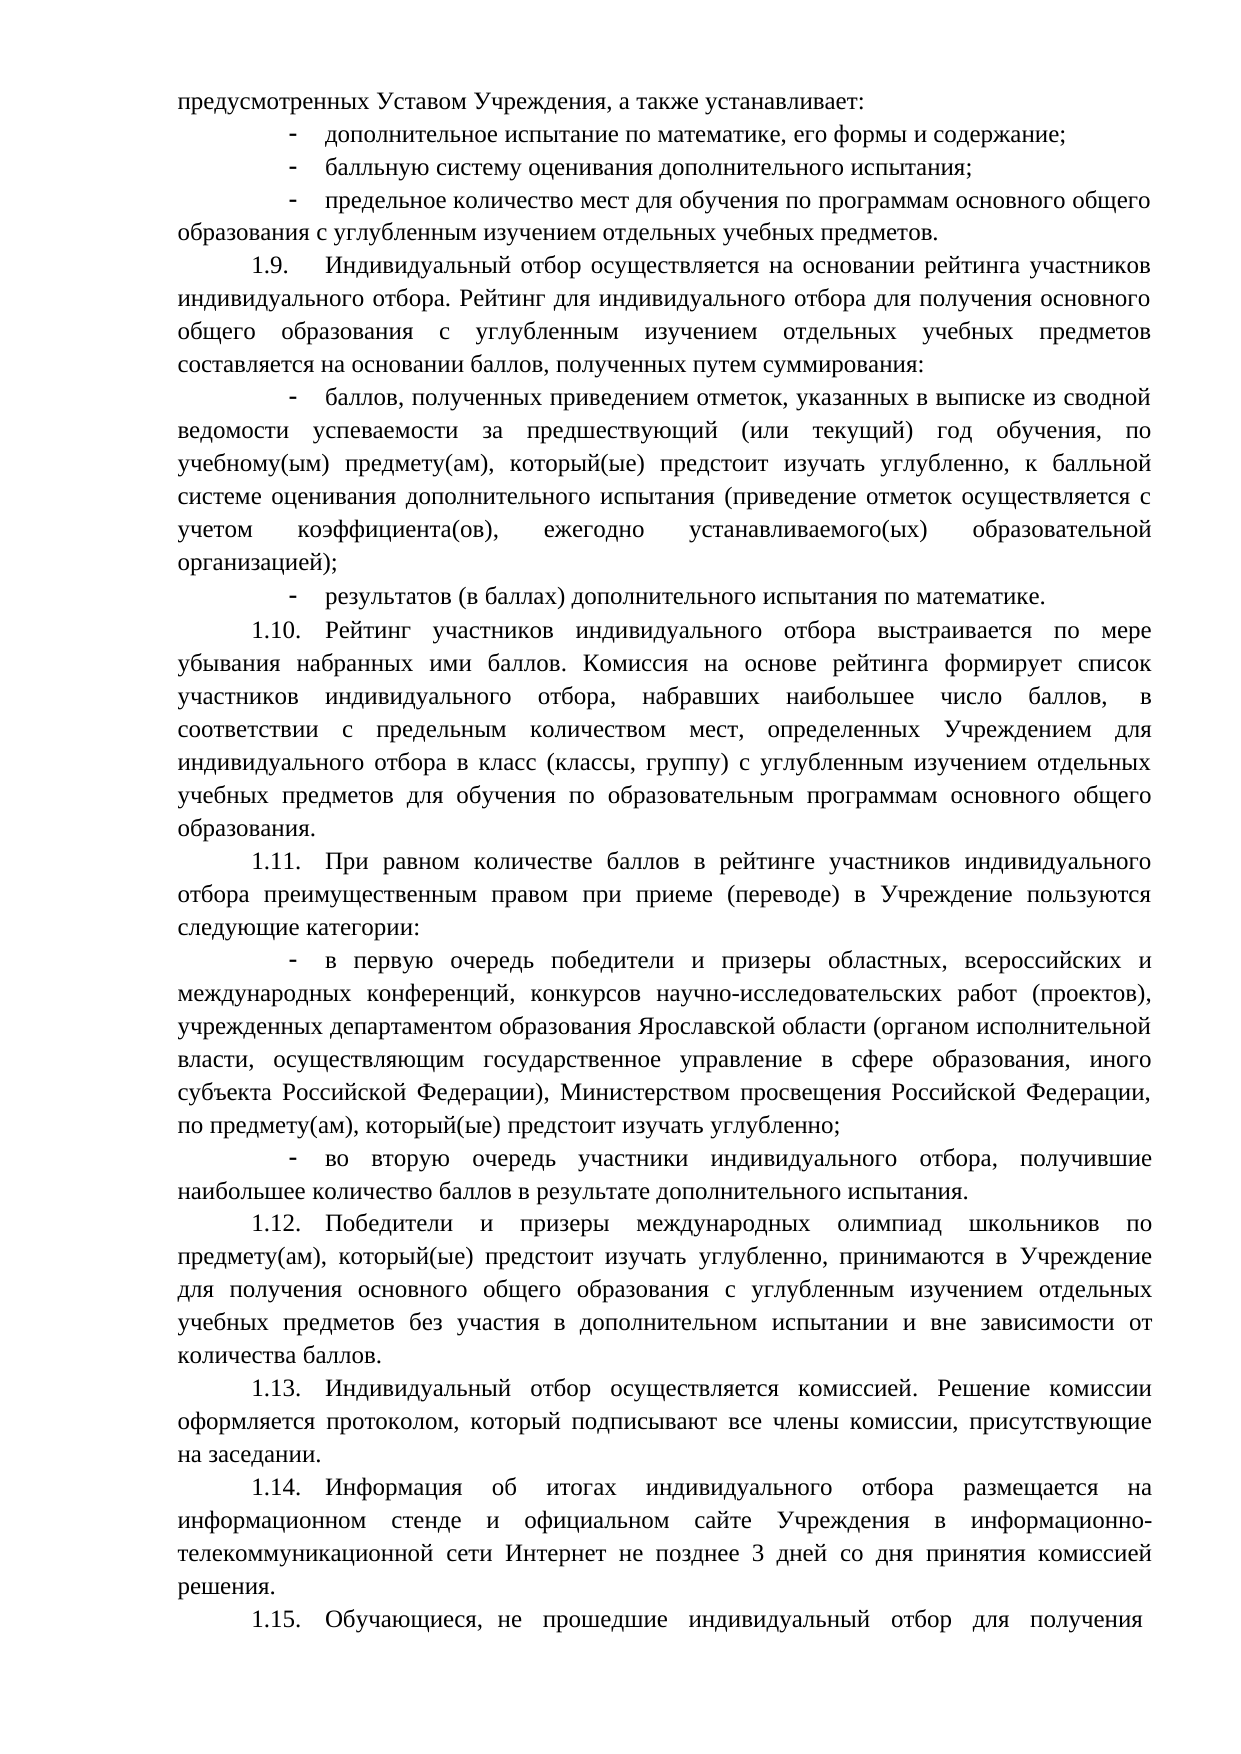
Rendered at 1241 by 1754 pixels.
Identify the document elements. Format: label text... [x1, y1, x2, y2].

list в первую очередь победители и призеры областных, всероссийских и международных конференций, конкурсов научно-исследовательских работ (проектов), учрежденных департаментом образования Ярославской области (органом исполнительной власти, осуществляющим государственное управление в сфере образования, иного субъекта Российской Федерации), Министерством просвещения Российской Федерации, по предмету(ам), который(ые) предстоит изучать углубленно; [177, 945, 1152, 1139]
list Информация об итогах индивидуального отбора размещается на информационном стенде и официальном сайте Учреждения в информационно- телекоммуникационной сети Интернет не позднее 3 дней со дня принятия комиссией решения. [177, 1472, 1152, 1600]
list дополнительное испытание по математике, его формы и содержание; [288, 119, 1190, 148]
list Индивидуальный отбор осуществляется на основании рейтинга участников индивидуального отбора. Рейтинг для индивидуального отбора для получения основного общего образования с углубленным изучением отдельных учебных предметов составляется на основании баллов, полученных путем суммирования: [177, 250, 1151, 378]
list балльную систему оценивания дополнительного испытания; [288, 152, 1190, 181]
text предусмотренных Уставом Учреждения, а также устанавливает: [177, 86, 1190, 115]
list предельное количество мест для обучения по программам основного общего образования с углубленным изучением отдельных учебных предметов. [177, 185, 1151, 246]
list Рейтинг участников индивидуального отбора выстраивается по мере убывания набранных ими баллов. Комиссия на основе рейтинга формирует список участников индивидуального отбора, набравших наибольшее число баллов, в соответствии с предельным количеством мест, определенных Учреждением для индивидуального отбора в класс (классы, группу) с углубленным изучением отдельных учебных предметов для обучения по образовательным программам основного общего образования. [177, 615, 1152, 842]
list Победители и призеры международных олимпиад школьников по предмету(ам), который(ые) предстоит изучать углубленно, принимаются в Учреждение для получения основного общего образования с углубленным изучением отдельных учебных предметов без участия в дополнительном испытании и вне зависимости от количества баллов. [177, 1208, 1152, 1369]
list При равном количестве баллов в рейтинге участников индивидуального отбора преимущественным правом при приеме (переводе) в Учреждение пользуются следующие категории: [177, 846, 1151, 941]
list Индивидуальный отбор осуществляется комиссией. Решение комиссии оформляется протоколом, который подписывают все члены комиссии, присутствующие на заседании. [177, 1373, 1152, 1468]
list Обучающиеся, не прошедшие индивидуальный отбор для получения [251, 1604, 1190, 1633]
list результатов (в баллах) дополнительного испытания по математике. [288, 580, 1190, 611]
list во вторую очередь участники индивидуального отбора, получившие наибольшее количество баллов в результате дополнительного испытания. [177, 1143, 1152, 1204]
list баллов, полученных приведением отметок, указанных в выписке из сводной ведомости успеваемости за предшествующий (или текущий) год обучения, по учебному(ым) предмету(ам), который(ые) предстоит изучать углубленно, к балльной системе оценивания дополнительного испытания (приведение отметок осуществляется с учетом коэффициента(ов), ежегодно устанавливаемого(ых) образовательной организацией); [177, 382, 1152, 576]
